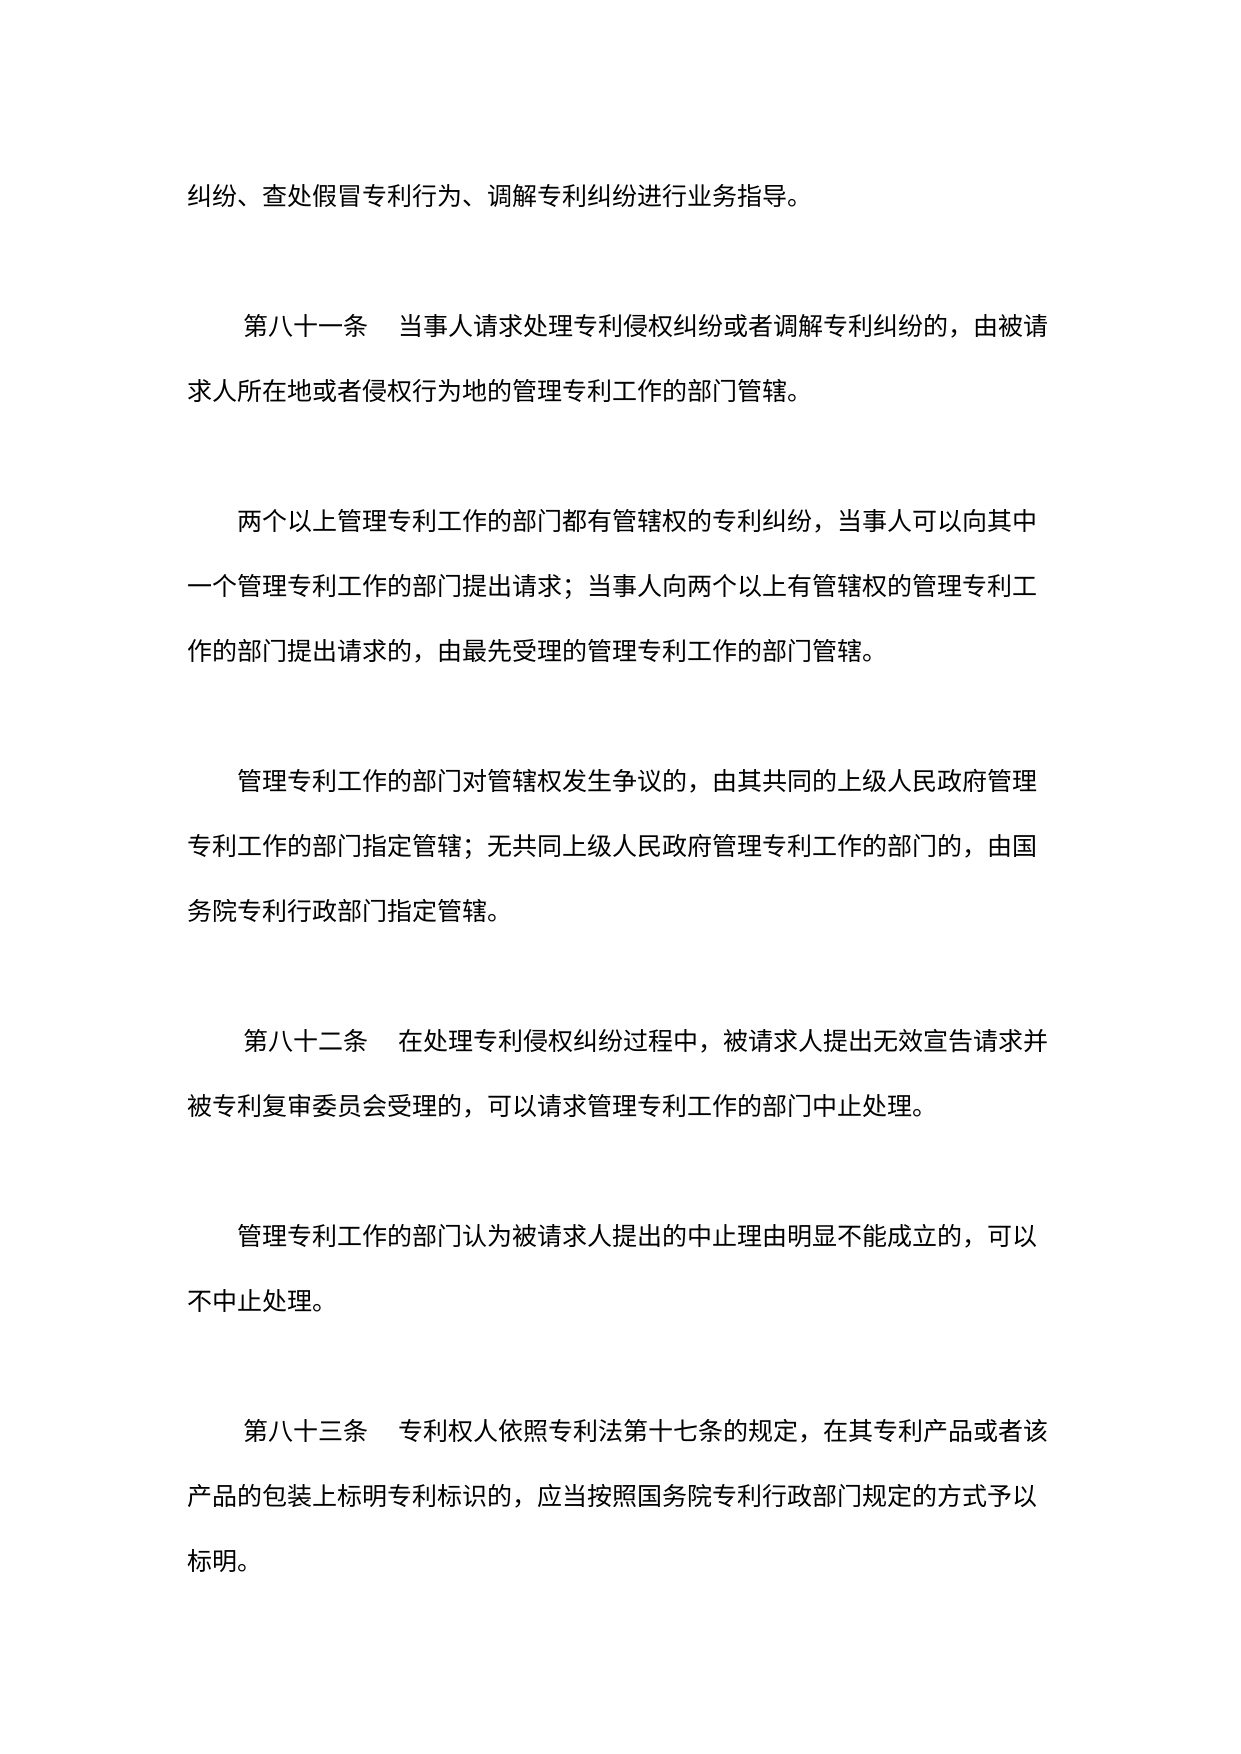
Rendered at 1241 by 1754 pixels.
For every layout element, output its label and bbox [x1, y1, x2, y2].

table_header [188, 162, 1053, 1592]
